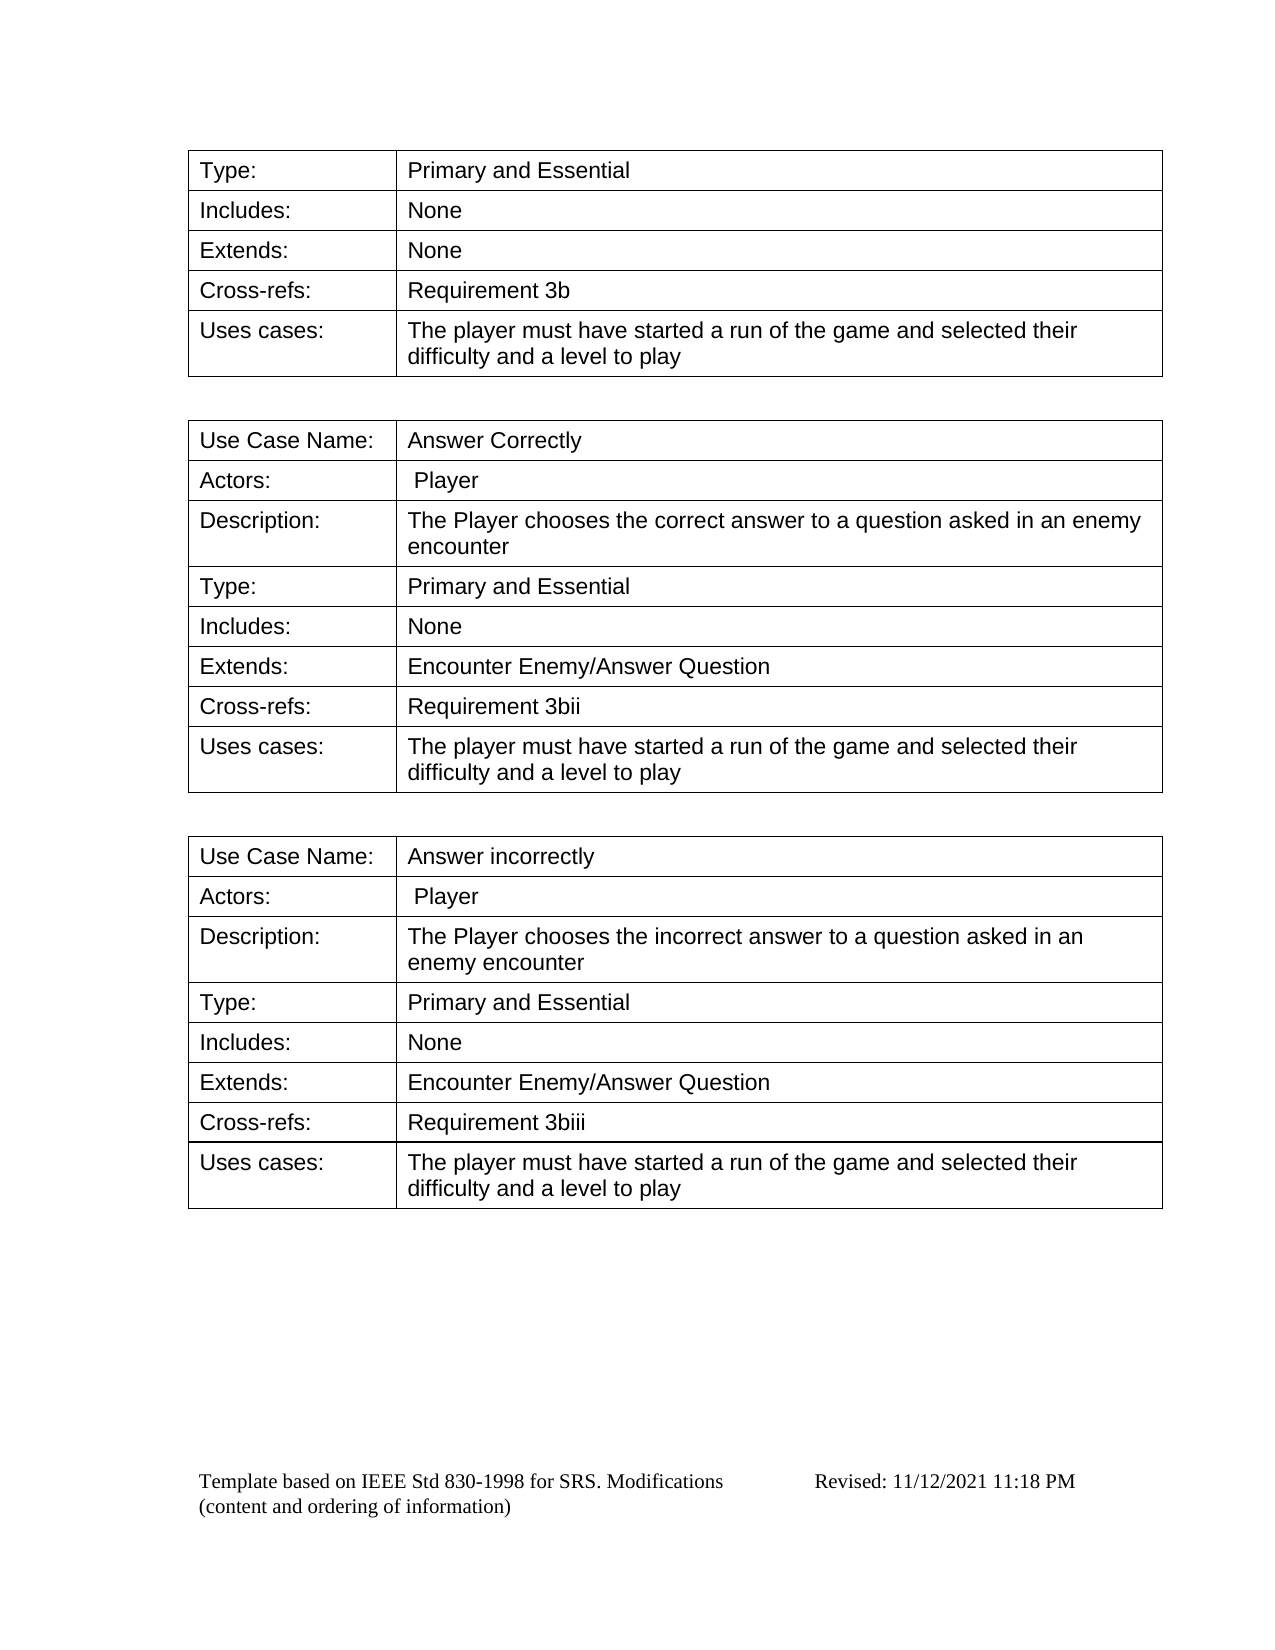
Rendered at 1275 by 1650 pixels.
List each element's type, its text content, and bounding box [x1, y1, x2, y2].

table_cell The player must have started a run of the game and selected their difficulty and a level to play [397, 311, 1162, 376]
table_header Use Case Name: [189, 421, 396, 460]
table_cell None [397, 231, 1162, 270]
table_cell Player [397, 461, 1162, 500]
table_cell Primary and Essential [397, 151, 1162, 190]
table_cell Cross-refs: [189, 687, 396, 726]
table_cell None [397, 191, 1162, 230]
table_cell Primary and Essential [397, 567, 1162, 606]
table_cell Cross-refs: [189, 1103, 396, 1141]
table_cell The player must have started a run of the game and selected their difficulty and a level to play [397, 727, 1162, 792]
table_cell The Player chooses the incorrect answer to a question asked in an enemy encounter [397, 917, 1162, 982]
table_cell Extends: [189, 647, 396, 686]
table_cell None [397, 607, 1162, 646]
table_cell Description: [189, 917, 396, 982]
table_cell Uses cases: [189, 311, 396, 376]
table_cell The player must have started a run of the game and selected their difficulty and a level to play [397, 1143, 1162, 1208]
table_cell Encounter Enemy/Answer Question [397, 647, 1162, 686]
table_header Use Case Name: [189, 837, 396, 876]
table_cell Type: [189, 567, 396, 606]
table_cell Extends: [189, 1063, 396, 1102]
table_cell Uses cases: [189, 727, 396, 792]
table_cell Extends: [189, 231, 396, 270]
table_cell Includes: [189, 1023, 396, 1062]
table_header Answer incorrectly [397, 837, 1162, 876]
table_cell Uses cases: [189, 1143, 396, 1208]
table_cell None [397, 1023, 1162, 1062]
table_cell Includes: [189, 191, 396, 230]
table_cell Type: [189, 983, 396, 1022]
table_cell Type: [189, 151, 396, 190]
table_cell Cross-refs: [189, 271, 396, 309]
table_cell Description: [189, 501, 396, 566]
table_cell Requirement 3biii [397, 1103, 1162, 1141]
table_cell Primary and Essential [397, 983, 1162, 1022]
table_cell Encounter Enemy/Answer Question [397, 1063, 1162, 1102]
table_header Answer Correctly [397, 421, 1162, 460]
table_cell Actors: [189, 461, 396, 500]
table_cell The Player chooses the correct answer to a question asked in an enemy encounter [397, 501, 1162, 566]
table_cell Includes: [189, 607, 396, 646]
table_cell Actors: [189, 877, 396, 916]
table_cell Requirement 3b [397, 271, 1162, 309]
table_cell Requirement 3bii [397, 687, 1162, 726]
table_cell Player [397, 877, 1162, 916]
